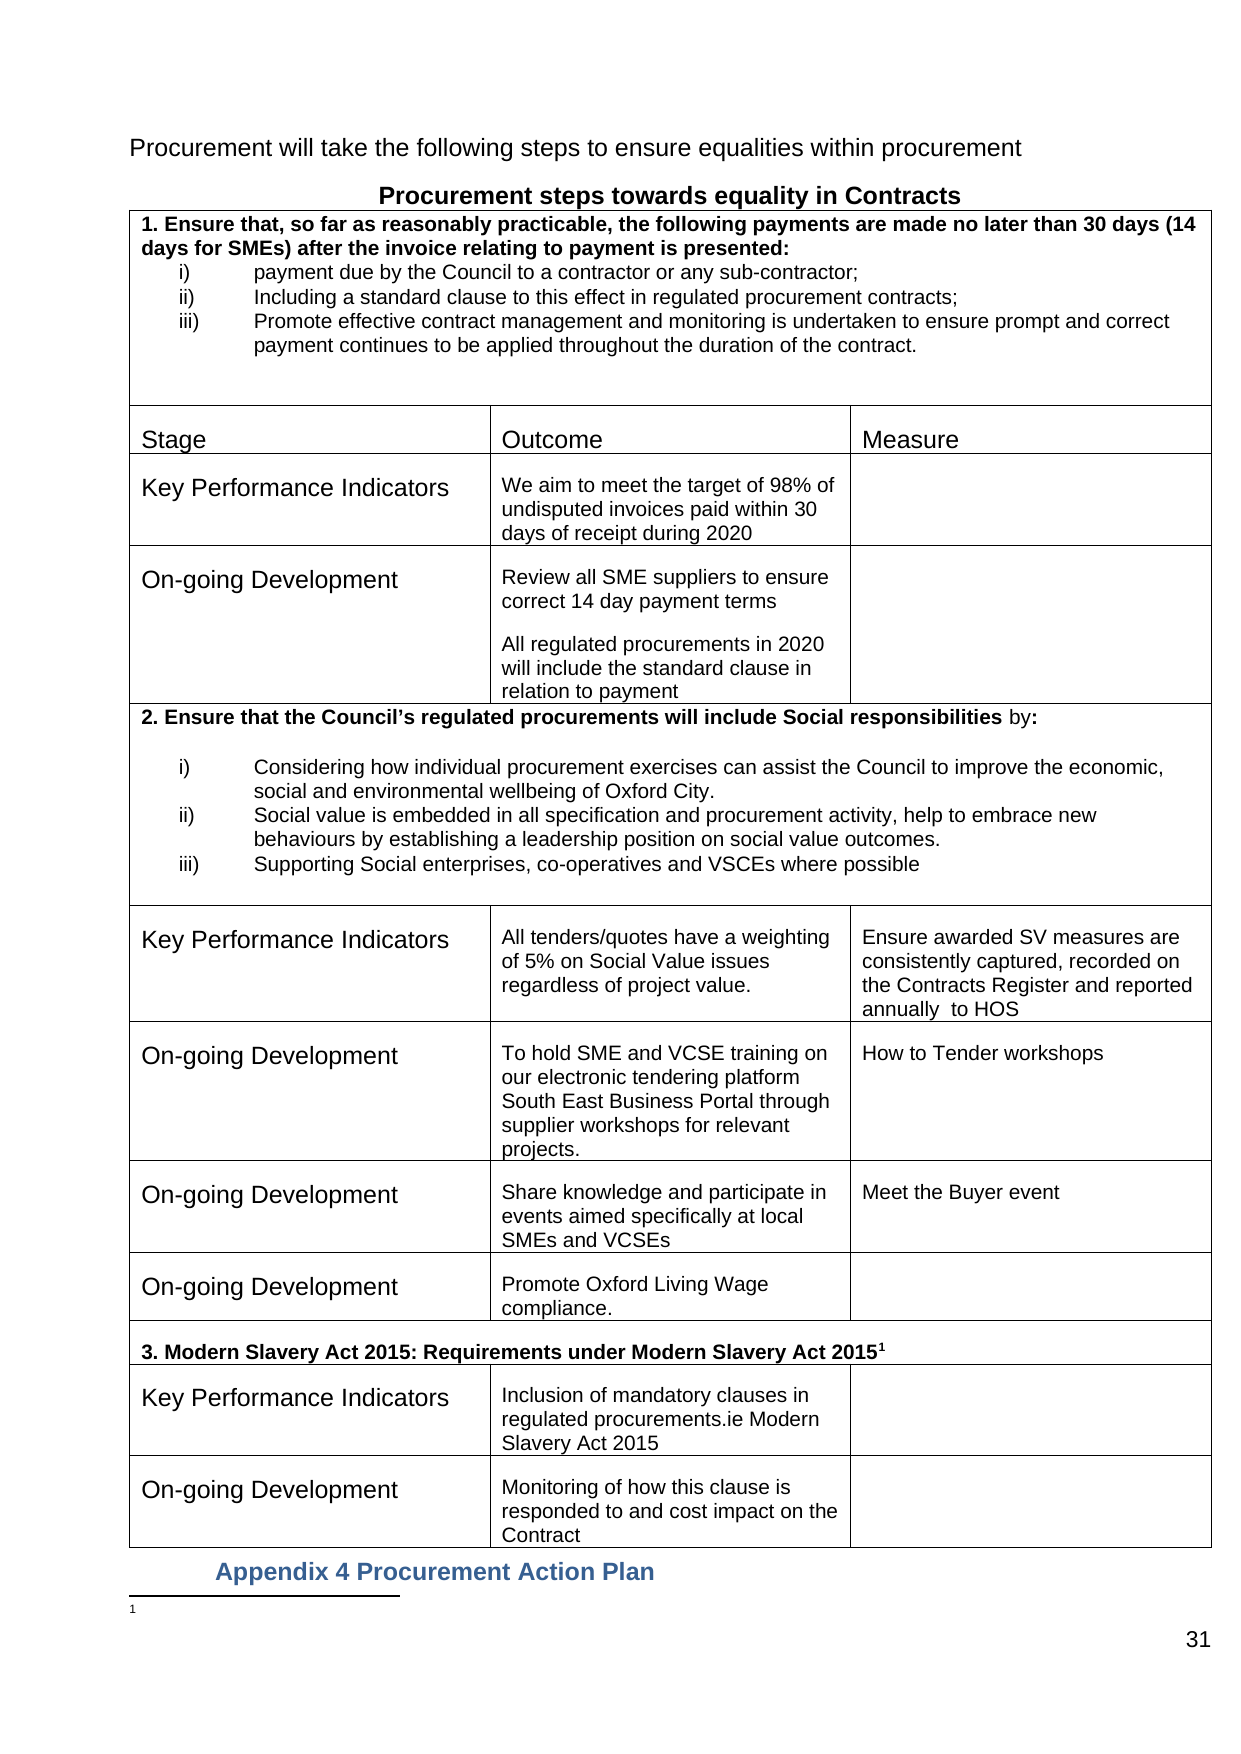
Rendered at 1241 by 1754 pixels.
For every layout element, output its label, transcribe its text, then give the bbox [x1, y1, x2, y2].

table_cell Stage [130, 406, 490, 453]
table_cell Promote Oxford Living Wage compliance. [491, 1253, 850, 1320]
table_cell Key Performance Indicators [130, 1365, 490, 1455]
table_cell [851, 1456, 1211, 1547]
table_cell [851, 1253, 1211, 1320]
table_cell On-going Development [130, 1253, 490, 1320]
table_cell Ensure awarded SV measures are consistently captured, recorded on the Contracts Register and reported annually to HOS [851, 906, 1211, 1021]
table_cell Share knowledge and participate in events aimed specifically at local SMEs and VCSEs [491, 1161, 850, 1252]
table_cell [851, 1365, 1211, 1455]
table_cell [851, 454, 1211, 545]
subtitle Appendix 4 Procurement Action Plan [215, 1557, 1211, 1586]
table_cell Review all SME suppliers to ensure correct 14 day payment terms All regulated procurements in 2020 will include the standard clause in relation to payment [491, 546, 850, 703]
table_cell Key Performance Indicators [130, 906, 490, 1021]
table_cell Monitoring of how this clause is responded to and cost impact on the Contract [491, 1456, 850, 1547]
table_cell On-going Development [130, 1022, 490, 1160]
table_header 1. Ensure that, so far as reasonably practicable, the following payments are made no later than 30 days (14 days for SMEs) after the invoice relating to payment is presented: payment due by the Council to a contractor or any sub-contractor; Including a standard clause to this effect in regulated procurement contracts; Promote effective contract management and monitoring is undertaken to ensure prompt and correct payment continues to be applied throughout the duration of the contract. [130, 211, 1211, 405]
table_cell On-going Development [130, 546, 490, 703]
table_cell 2. Ensure that the Council’s regulated procurements will include Social responsibilities by: Considering how individual procurement exercises can assist the Council to improve the economic, social and environmental wellbeing of Oxford City. Social value is embedded in all specification and procurement activity, help to embrace new behaviours by establishing a leadership position on social value outcomes. Supporting Social enterprises, co-operatives and VSCEs where possible [130, 704, 1211, 905]
table_cell Inclusion of mandatory clauses in regulated procurements.ie Modern Slavery Act 2015 [491, 1365, 850, 1455]
text Procurement will take the following steps to ensure equalities within procurement [129, 133, 1211, 162]
table_cell All tenders/quotes have a weighting of 5% on Social Value issues regardless of project value. [491, 906, 850, 1021]
table_cell [851, 546, 1211, 703]
table_cell 3. Modern Slavery Act 2015: Requirements under Modern Slavery Act 2015 [130, 1321, 1211, 1363]
table_cell We aim to meet the target of 98% of undisputed invoices paid within 30 days of receipt during 2020 [491, 454, 850, 545]
table_cell Key Performance Indicators [130, 454, 490, 545]
table_cell Outcome [491, 406, 850, 453]
table_cell On-going Development [130, 1161, 490, 1252]
table_cell How to Tender workshops [851, 1022, 1211, 1160]
table_cell On-going Development [130, 1456, 490, 1547]
table_cell To hold SME and VCSE training on our electronic tendering platform South East Business Portal through supplier workshops for relevant projects. [491, 1022, 850, 1160]
table_cell Measure [851, 406, 1211, 453]
text Procurement steps towards equality in Contracts [129, 181, 1211, 209]
table_cell Meet the Buyer event [851, 1161, 1211, 1252]
